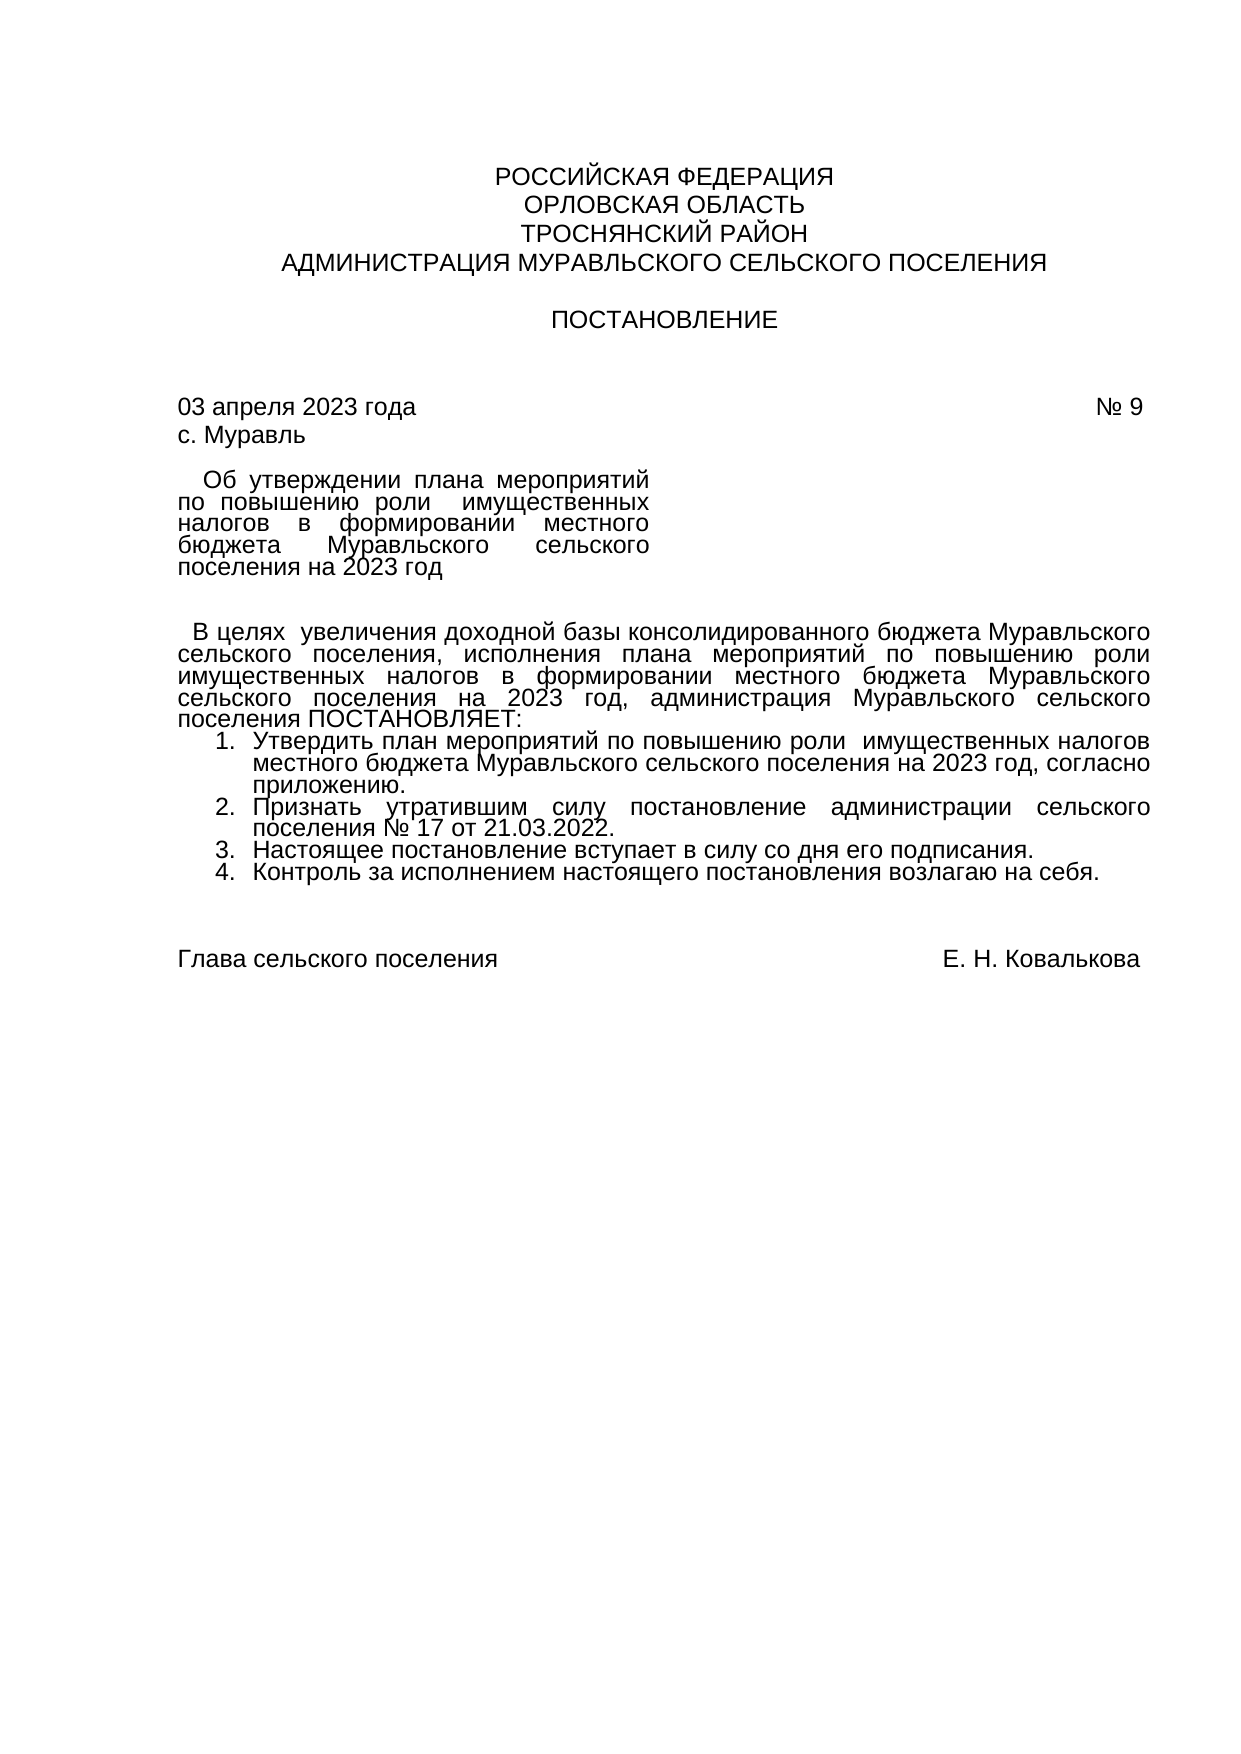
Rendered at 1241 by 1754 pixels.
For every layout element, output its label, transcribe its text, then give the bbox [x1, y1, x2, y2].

list Признать утратившим силу постановление администрации сельского поселения № 17 от 21.03.2022. [215, 797, 1152, 841]
list Утвердить план мероприятий по повышению роли имущественных налогов местного бюджета Муравльского сельского поселения на 2023 год, согласно приложению. [215, 732, 1152, 797]
text Глава сельского поселения Е. Н. Ковалькова [177, 950, 1152, 972]
list Настоящее постановление вступает в силу со дня его подписания. [215, 841, 1152, 863]
list Контроль за исполнением настоящего постановления возлагаю на себя. [215, 863, 1152, 884]
text АДМИНИСТРАЦИЯ МУРАВЛЬСКОГО СЕЛЬСКОГО ПОСЕЛЕНИЯ [177, 248, 1152, 277]
text Об утверждении плана мероприятий по повышению роли имущественных налогов в формировании местного бюджета Муравльского сельского поселения на 2023 год [177, 471, 650, 580]
text 03 апреля 2023 года № 9 [177, 392, 1152, 420]
text ОРЛОВСКАЯ ОБЛАСТЬ [177, 190, 1152, 219]
text В целях увеличения доходной базы консолидированного бюджета Муравльского сельского поселения, исполнения плана мероприятий по повышению роли имущественных налогов в формировании местного бюджета Муравльского сельского поселения на 2023 год, администрация Муравльского сельского поселения ПОСТАНОВЛЯЕТ: [177, 623, 1152, 732]
text ТРОСНЯНСКИЙ РАЙОН [177, 219, 1152, 248]
text РОССИЙСКАЯ ФЕДЕРАЦИЯ [177, 162, 1152, 190]
text с. Муравль [177, 420, 1152, 449]
text ПОСТАНОВЛЕНИЕ [177, 305, 1152, 334]
